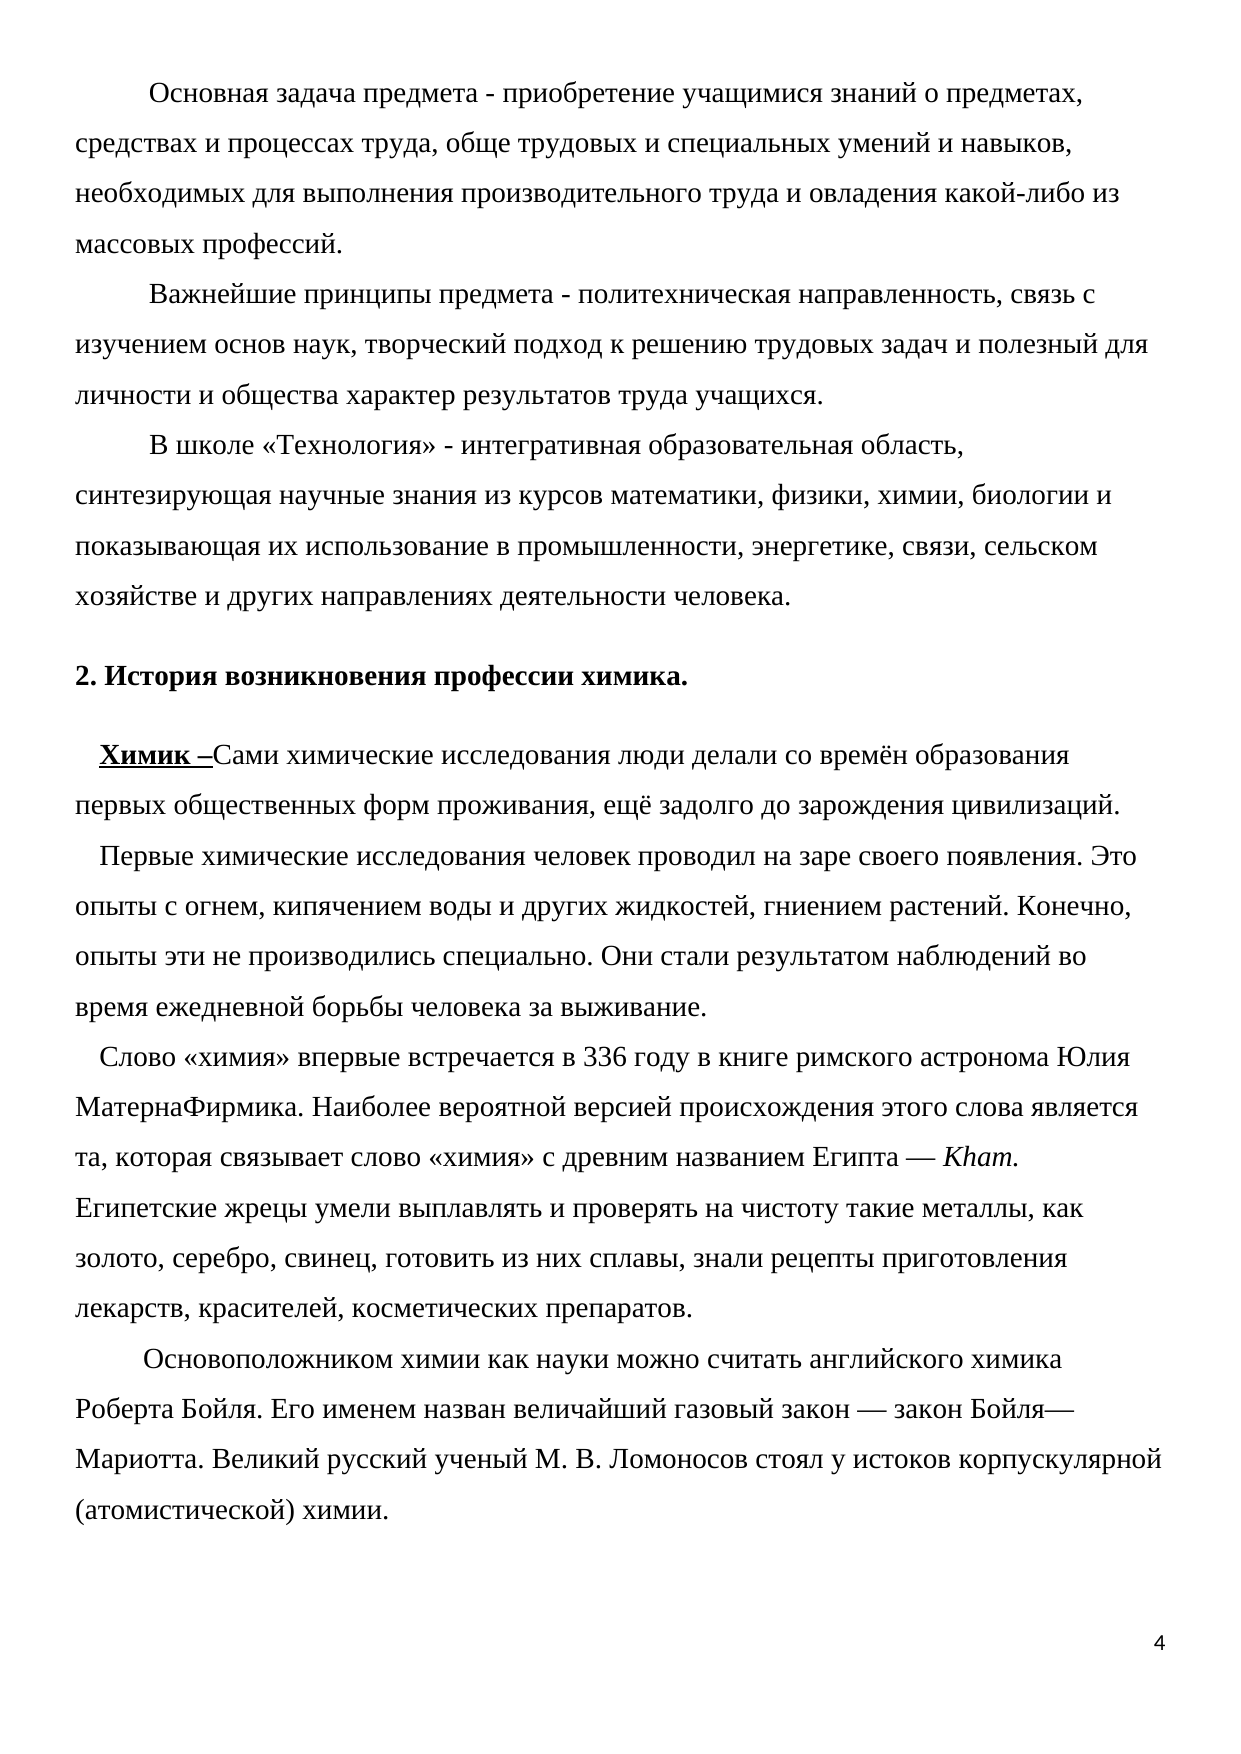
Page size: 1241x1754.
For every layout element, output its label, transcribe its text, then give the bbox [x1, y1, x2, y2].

text Химик –Сами химические исследования люди делали со времён образования первых общественных форм проживания, ещё задолго до зарождения цивилизаций. [75, 737, 1165, 821]
text Первые химические исследования человек проводил на заре своего появления. Это опыты с огнем, кипячением воды и других жидкостей, гниением растений. Конечно, опыты эти не производились специально. Они стали результатом наблюдений во время ежедневной борьбы человека за выживание. [75, 838, 1165, 1022]
text Слово «химия» впервые встречается в 336 году в книге римского астронома Юлия МатернаФирмика. Наиболее вероятной версией происхождения этого слова является та, которая связывает слово «химия» с древним названием Египта — Kham. Египетские жрецы умели выплавлять и проверять на чистоту такие металлы, как золото, серебро, свинец, готовить из них сплавы, знали рецепты приготовления лекарств, красителей, косметических препаратов. [75, 1039, 1165, 1324]
text В школе «Технология» - интегративная образовательная область, синтезирующая научные знания из курсов математики, физики, химии, биологии и показывающая их использование в промышленности, энергетике, связи, сельском хозяйстве и других направлениях деятельности человека. [75, 427, 1165, 612]
text Основная задача предмета - приобретение учащимися знаний о предметах, средствах и процессах труда, обще трудовых и специальных умений и навыков, необходимых для выполнения производительного труда и овладения какой-либо из массовых профессий. [75, 75, 1165, 259]
text Основоположником химии как науки можно считать английского химика Роберта Бойля. Его именем назван величайший газовый закон — закон Бойля—Мариотта. Великий русский ученый М. В. Ломоносов стоял у истоков корпускулярной (атомистической) химии. [75, 1341, 1165, 1525]
text Важнейшие принципы предмета - политехническая направленность, связь с изучением основ наук, творческий подход к решению трудовых задач и полезный для личности и общества характер результатов труда учащихся. [75, 276, 1165, 410]
text 2. История возникновения профессии химика. [75, 658, 1165, 691]
